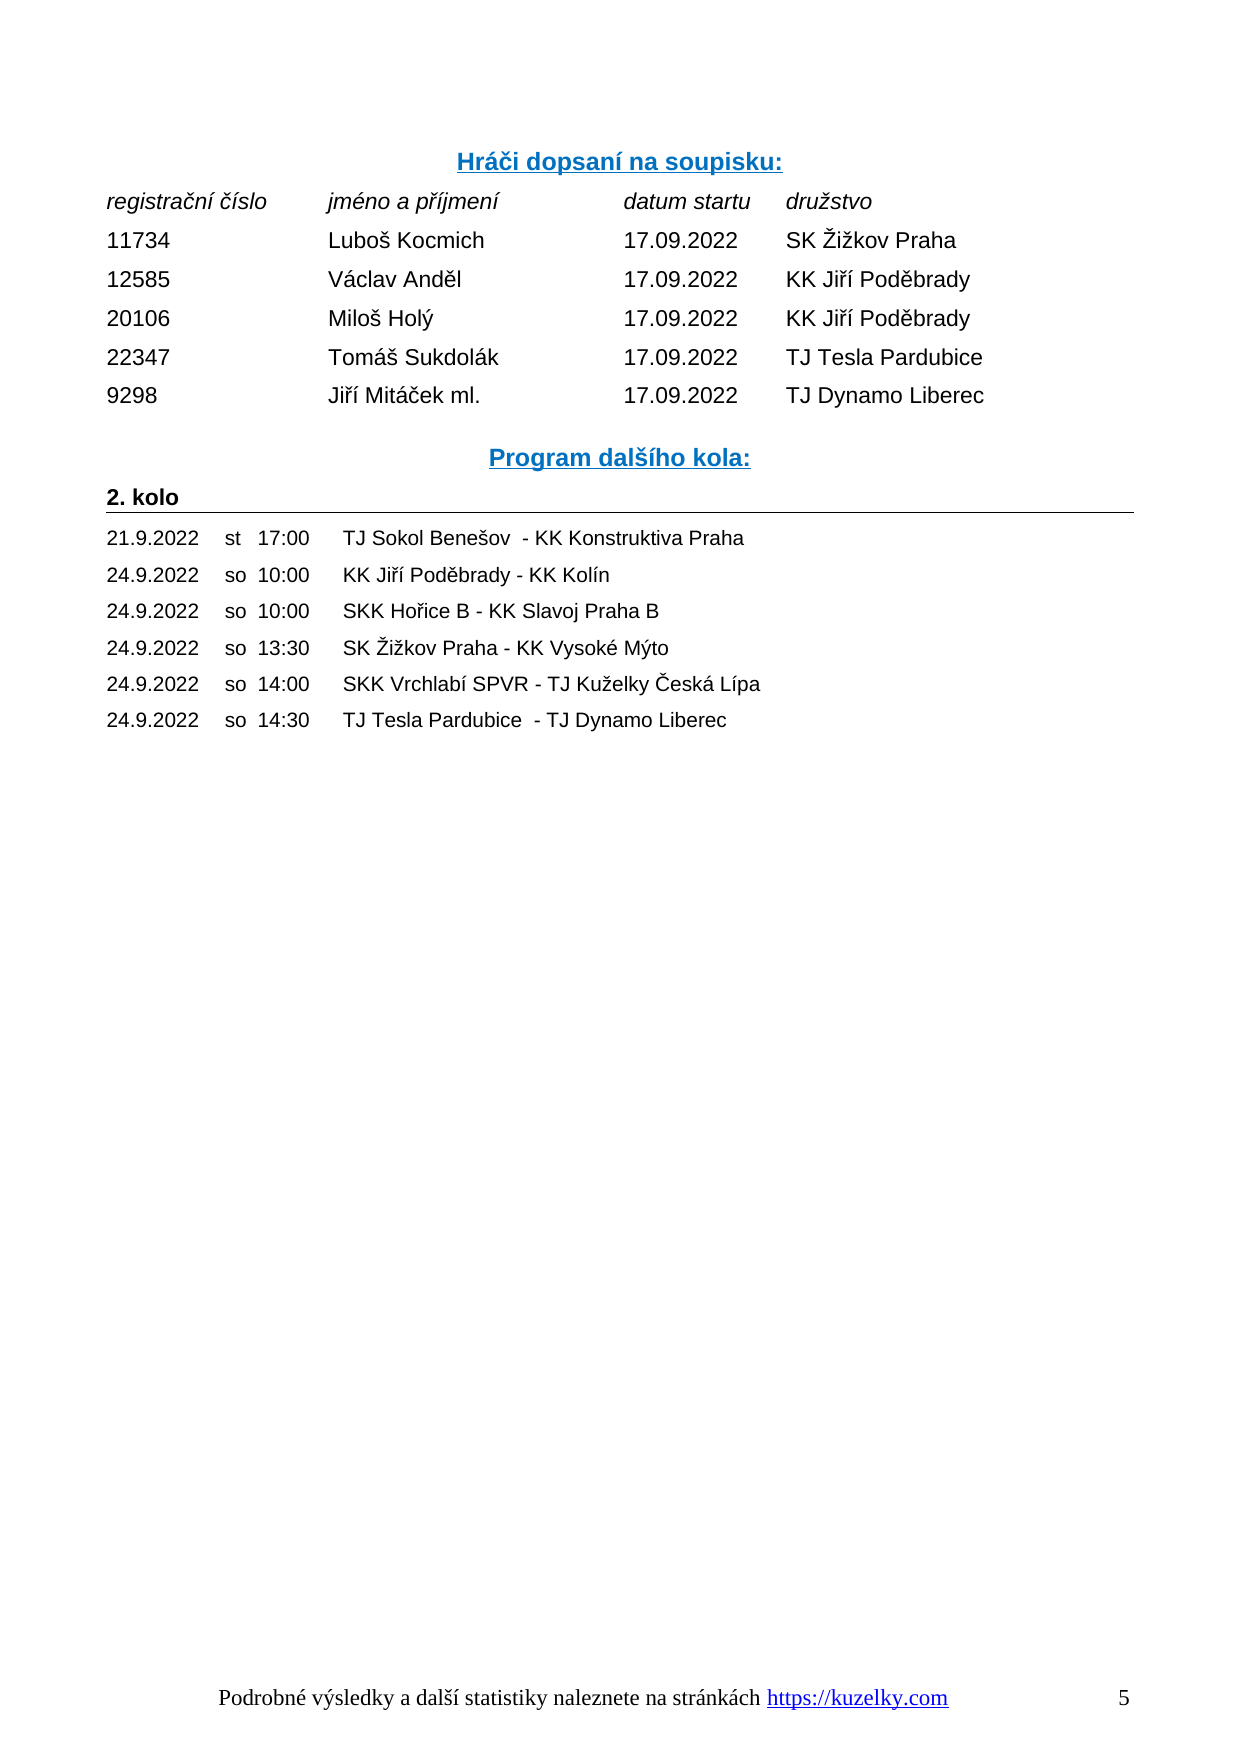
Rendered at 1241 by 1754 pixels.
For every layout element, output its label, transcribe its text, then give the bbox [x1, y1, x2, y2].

text registrační číslo jméno a příjmení datum startu družstvo [106, 188, 1134, 214]
text 2. kolo [106, 484, 1134, 512]
text 11734 Luboš Kocmich 17.09.2022 SK Žižkov Praha [106, 227, 1134, 253]
text 12585 Václav Anděl 17.09.2022 KK Jiří Poděbrady [106, 266, 1134, 292]
text 24.9.2022 so 14:00 SKK Vrchlabí SPVR - TJ Kuželky Česká Lípa [106, 672, 1134, 696]
text 24.9.2022 so 10:00 SKK Hořice B - KK Slavoj Praha B [106, 599, 1134, 623]
text Program dalšího kola: [94, 443, 1145, 472]
text 24.9.2022 so 13:30 SK Žižkov Praha - KK Vysoké Mýto [106, 635, 1134, 659]
text 20106 Miloš Holý 17.09.2022 KK Jiří Poděbrady [106, 305, 1134, 331]
text 9298 Jiří Mitáček ml. 17.09.2022 TJ Dynamo Liberec [106, 382, 1134, 409]
text 22347 Tomáš Sukdolák 17.09.2022 TJ Tesla Pardubice [106, 343, 1134, 370]
text 24.9.2022 so 10:00 KK Jiří Poděbrady - KK Kolín [106, 562, 1134, 586]
text 21.9.2022 st 17:00 TJ Sokol Benešov - KK Konstruktiva Praha [106, 526, 1134, 550]
text 24.9.2022 so 14:30 TJ Tesla Pardubice - TJ Dynamo Liberec [106, 708, 1134, 732]
text Hráči dopsaní na soupisku: [94, 118, 1145, 176]
